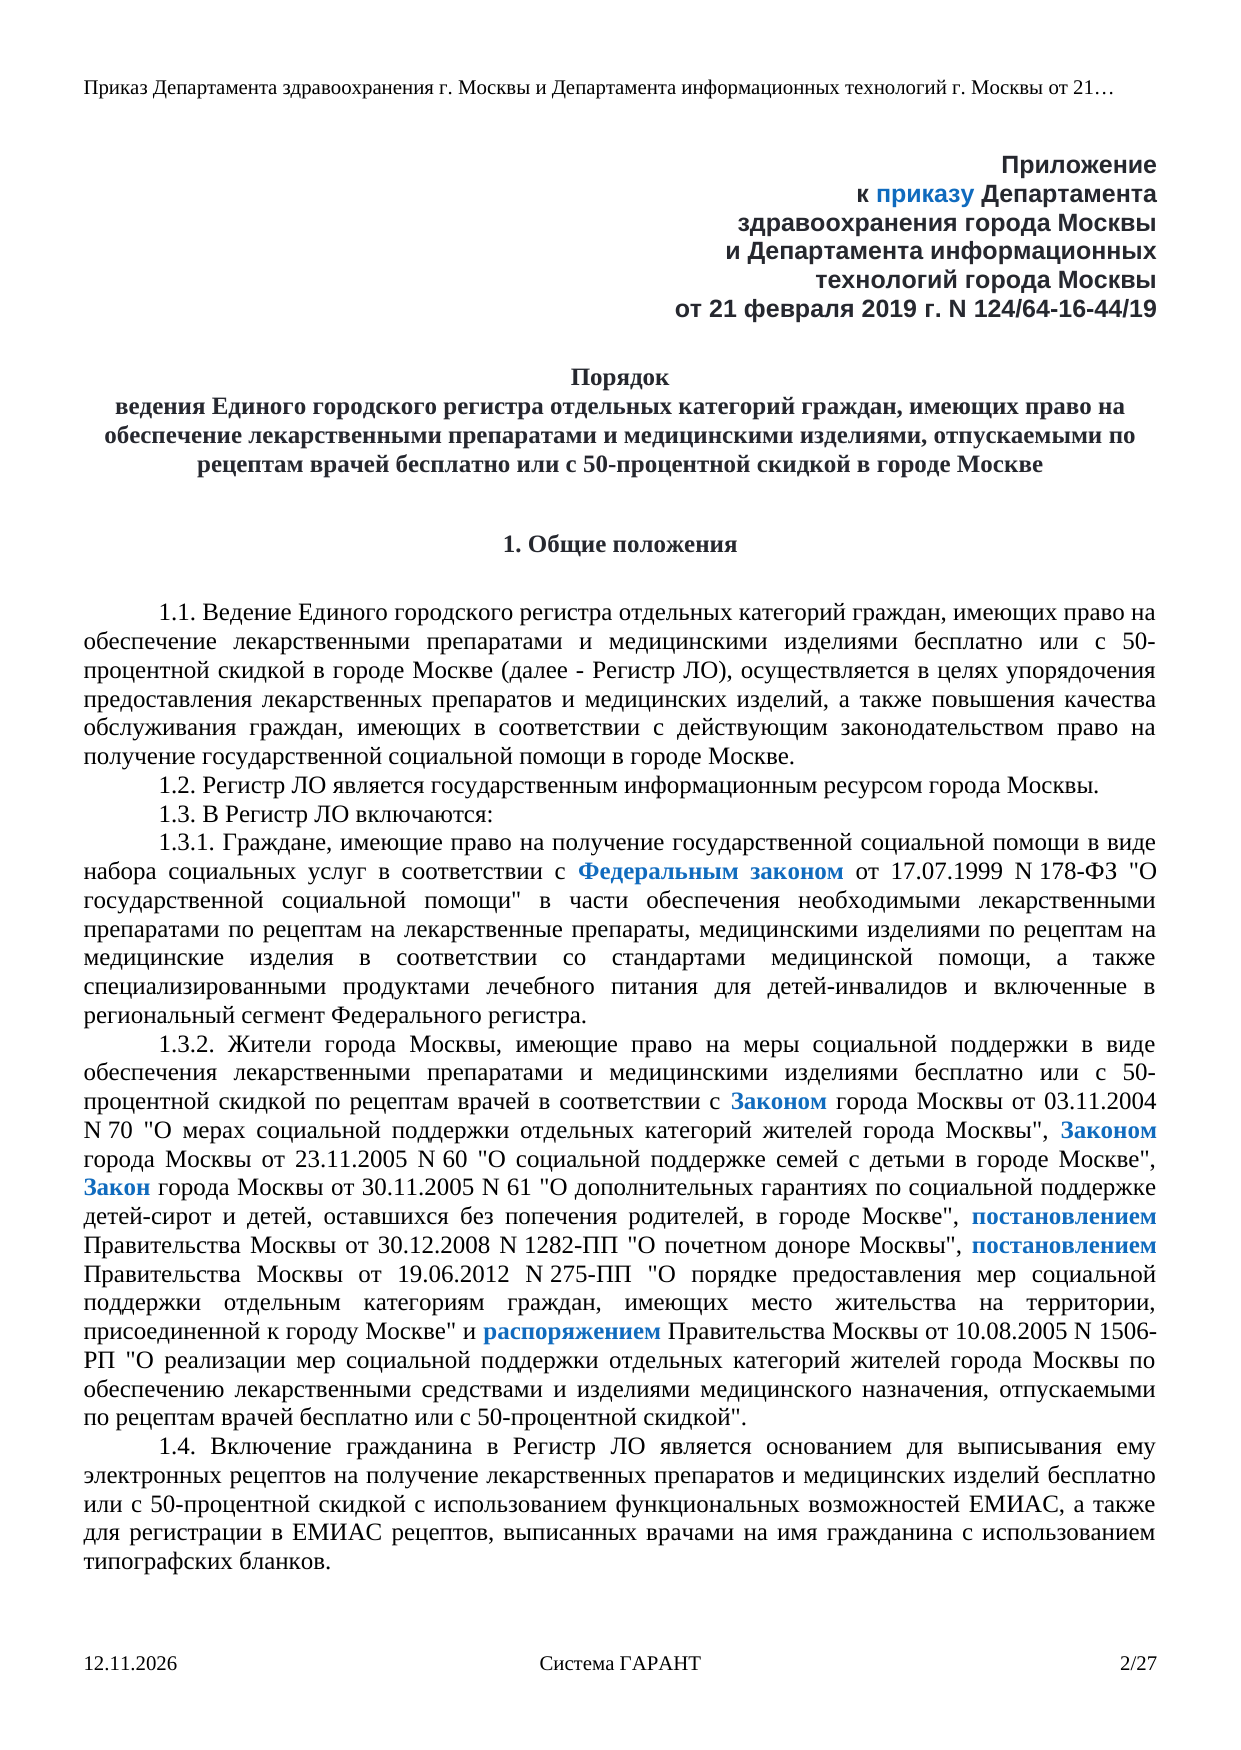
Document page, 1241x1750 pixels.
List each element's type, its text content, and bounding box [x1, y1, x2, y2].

subtitle 1. Общие положения [83, 529, 1157, 557]
text Приложение к приказу Департамента здравоохранения города Москвы и Департамента информационных технологий города Москвы от 21 февраля 2019 г. N 124/64-16-44/19 [83, 150, 1157, 322]
text 1.1. Ведение Единого городского регистра отдельных категорий граждан, имеющих право на обеспечение лекарственными препаратами и медицинскими изделиями бесплатно или с 50-процентной скидкой в городе Москве (далее - Регистр ЛО), осуществляется в целях упорядочения предоставления лекарственных препаратов и медицинских изделий, а также повышения качества обслуживания граждан, имеющих в соответствии с действующим законодательством право на получение государственной социальной помощи в городе Москве. [83, 597, 1157, 770]
text 1.4. Включение гражданина в Регистр ЛО является основанием для выписывания ему электронных рецептов на получение лекарственных препаратов и медицинских изделий бесплатно или с 50-процентной скидкой с использованием функциональных возможностей ЕМИАС, а также для регистрации в ЕМИАС рецептов, выписанных врачами на имя гражданина с использованием типографских бланков. [83, 1431, 1157, 1575]
text 1.3.1. Граждане, имеющие право на получение государственной социальной помощи в виде набора социальных услуг в соответствии с Федеральным законом от 17.07.1999 N 178-ФЗ "О государственной социальной помощи" в части обеспечения необходимыми лекарственными препаратами по рецептам на лекарственные препараты, медицинскими изделиями по рецептам на медицинские изделия в соответствии со стандартами медицинской помощи, а также специализированными продуктами лечебного питания для детей-инвалидов и включенные в региональный сегмент Федерального регистра. [83, 827, 1157, 1029]
text 1.3.2. Жители города Москвы, имеющие право на меры социальной поддержки в виде обеспечения лекарственными препаратами и медицинскими изделиями бесплатно или с 50-процентной скидкой по рецептам врачей в соответствии с Законом города Москвы от 03.11.2004 N 70 "О мерах социальной поддержки отдельных категорий жителей города Москвы", Законом города Москвы от 23.11.2005 N 60 "О социальной поддержке семей с детьми в городе Москве", Закон города Москвы от 30.11.2005 N 61 "О дополнительных гарантиях по социальной поддержке детей-сирот и детей, оставшихся без попечения родителей, в городе Москве", постановлением Правительства Москвы от 30.12.2008 N 1282-ПП "О почетном доноре Москвы", постановлением Правительства Москвы от 19.06.2012 N 275-ПП "О порядке предоставления мер социальной поддержки отдельным категориям граждан, имеющих место жительства на территории, присоединенной к городу Москве" и распоряжением Правительства Москвы от 10.08.2005 N 1506-РП "О реализации мер социальной поддержки отдельных категорий жителей города Москвы по обеспечению лекарственными средствами и изделиями медицинского назначения, отпускаемыми по рецептам врачей бесплатно или с 50-процентной скидкой". [83, 1029, 1157, 1431]
text 1.2. Регистр ЛО является государственным информационным ресурсом города Москвы. [83, 770, 1157, 799]
text 1.3. В Регистр ЛО включаются: [83, 799, 1157, 827]
subtitle Порядок ведения Единого городского регистра отдельных категорий граждан, имеющих право на обеспечение лекарственными препаратами и медицинскими изделиями, отпускаемыми по рецептам врачей бесплатно или с 50-процентной скидкой в городе Москве [83, 362, 1157, 477]
